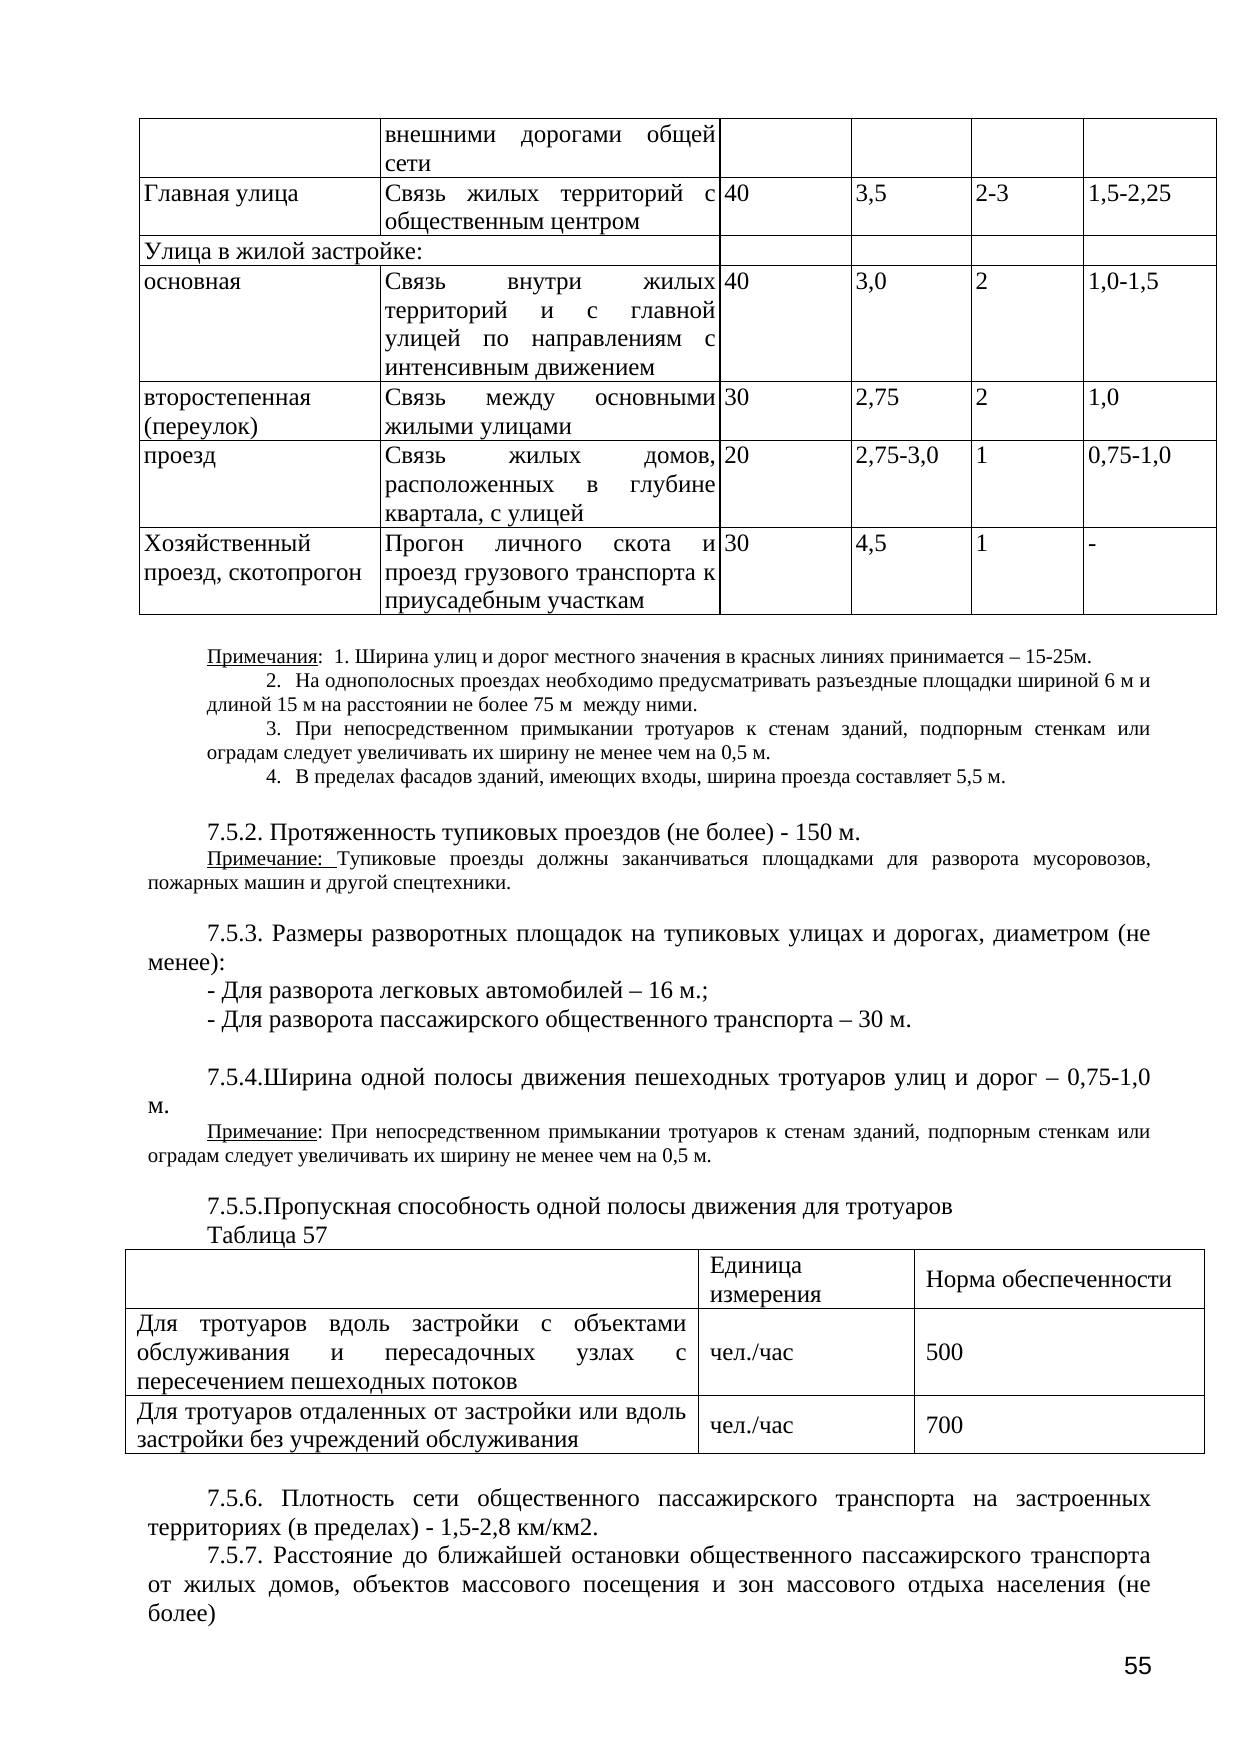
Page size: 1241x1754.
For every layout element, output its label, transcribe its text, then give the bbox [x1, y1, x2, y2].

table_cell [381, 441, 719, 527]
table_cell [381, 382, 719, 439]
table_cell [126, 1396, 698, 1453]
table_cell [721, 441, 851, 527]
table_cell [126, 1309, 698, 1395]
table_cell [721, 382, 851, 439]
text 7.5.6. Плотность сети общественного пассажирского транспорта на застроенных территориях (в пределах) - 1,5-2,8 км/км2. [148, 1483, 1152, 1541]
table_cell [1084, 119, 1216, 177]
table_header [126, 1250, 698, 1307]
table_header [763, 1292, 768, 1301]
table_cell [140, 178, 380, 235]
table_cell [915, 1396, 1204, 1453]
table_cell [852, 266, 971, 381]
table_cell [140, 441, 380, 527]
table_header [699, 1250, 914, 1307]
text 7.5.5.Пропускная способность одной полосы движения для тротуаров [148, 1191, 1152, 1220]
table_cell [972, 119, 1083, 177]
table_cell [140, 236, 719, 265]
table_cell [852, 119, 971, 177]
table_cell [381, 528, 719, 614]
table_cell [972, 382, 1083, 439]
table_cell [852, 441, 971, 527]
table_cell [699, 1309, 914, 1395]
text 3. При непосредственном примыкании тротуаров к стенам зданий, подпорным стенкам или оградам следует увеличивать их ширину не менее чем на 0,5 м. [207, 716, 1152, 764]
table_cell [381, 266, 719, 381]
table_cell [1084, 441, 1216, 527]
text Примечания: 1. Ширина улиц и дорог местного значения в красных линиях принимается – 15-25м. [148, 644, 1152, 668]
text Примечание: Тупиковые проезды должны заканчиваться площадками для разворота мусоровозов, пожарных машин и другой спецтехники. [148, 846, 1152, 894]
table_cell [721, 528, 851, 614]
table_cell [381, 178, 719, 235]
text 7.5.2. Протяженность тупиковых проездов (не более) - 150 м. [148, 817, 1152, 846]
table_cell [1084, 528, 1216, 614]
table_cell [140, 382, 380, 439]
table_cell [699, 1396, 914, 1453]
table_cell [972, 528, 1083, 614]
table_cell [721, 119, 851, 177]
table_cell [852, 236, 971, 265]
text 7.5.3. Размеры разворотных площадок на тупиковых улицах и дорогах, диаметром (не менее): [148, 918, 1152, 976]
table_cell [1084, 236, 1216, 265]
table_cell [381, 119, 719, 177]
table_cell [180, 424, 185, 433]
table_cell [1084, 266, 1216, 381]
text 4. В пределах фасадов зданий, имеющих входы, ширина проезда составляет 5,5 м. [207, 764, 1152, 788]
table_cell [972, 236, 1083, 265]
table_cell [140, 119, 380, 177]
text - Для разворота пассажирского общественного транспорта – 30 м. [148, 1004, 1152, 1033]
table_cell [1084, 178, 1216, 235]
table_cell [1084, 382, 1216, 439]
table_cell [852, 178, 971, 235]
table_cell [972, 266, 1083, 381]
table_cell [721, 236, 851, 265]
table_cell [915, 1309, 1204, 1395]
text 7.5.4.Ширина одной полосы движения пешеходных тротуаров улиц и дорог – 0,75-1,0 м. [148, 1062, 1152, 1119]
text - Для разворота легковых автомобилей – 16 м.; [148, 976, 1152, 1004]
text Таблица 57 [148, 1220, 1152, 1249]
text 7.5.7. Расстояние до ближайшей остановки общественного пассажирского транспорта от жилых домов, объектов массового посещения и зон массового отдыха населения (не более) [148, 1541, 1152, 1627]
text Примечание: При непосредственном примыкании тротуаров к стенам зданий, подпорным стенкам или оградам следует увеличивать их ширину не менее чем на 0,5 м. [148, 1119, 1152, 1167]
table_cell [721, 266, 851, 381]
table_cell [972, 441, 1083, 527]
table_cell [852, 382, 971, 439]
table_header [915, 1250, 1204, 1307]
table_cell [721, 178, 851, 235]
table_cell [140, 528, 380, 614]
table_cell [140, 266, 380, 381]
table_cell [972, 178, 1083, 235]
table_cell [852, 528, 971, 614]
text 2. На однополосных проездах необходимо предусматривать разъездные площадки шириной 6 м и длиной 15 м на расстоянии не более 75 м между ними. [207, 668, 1152, 716]
